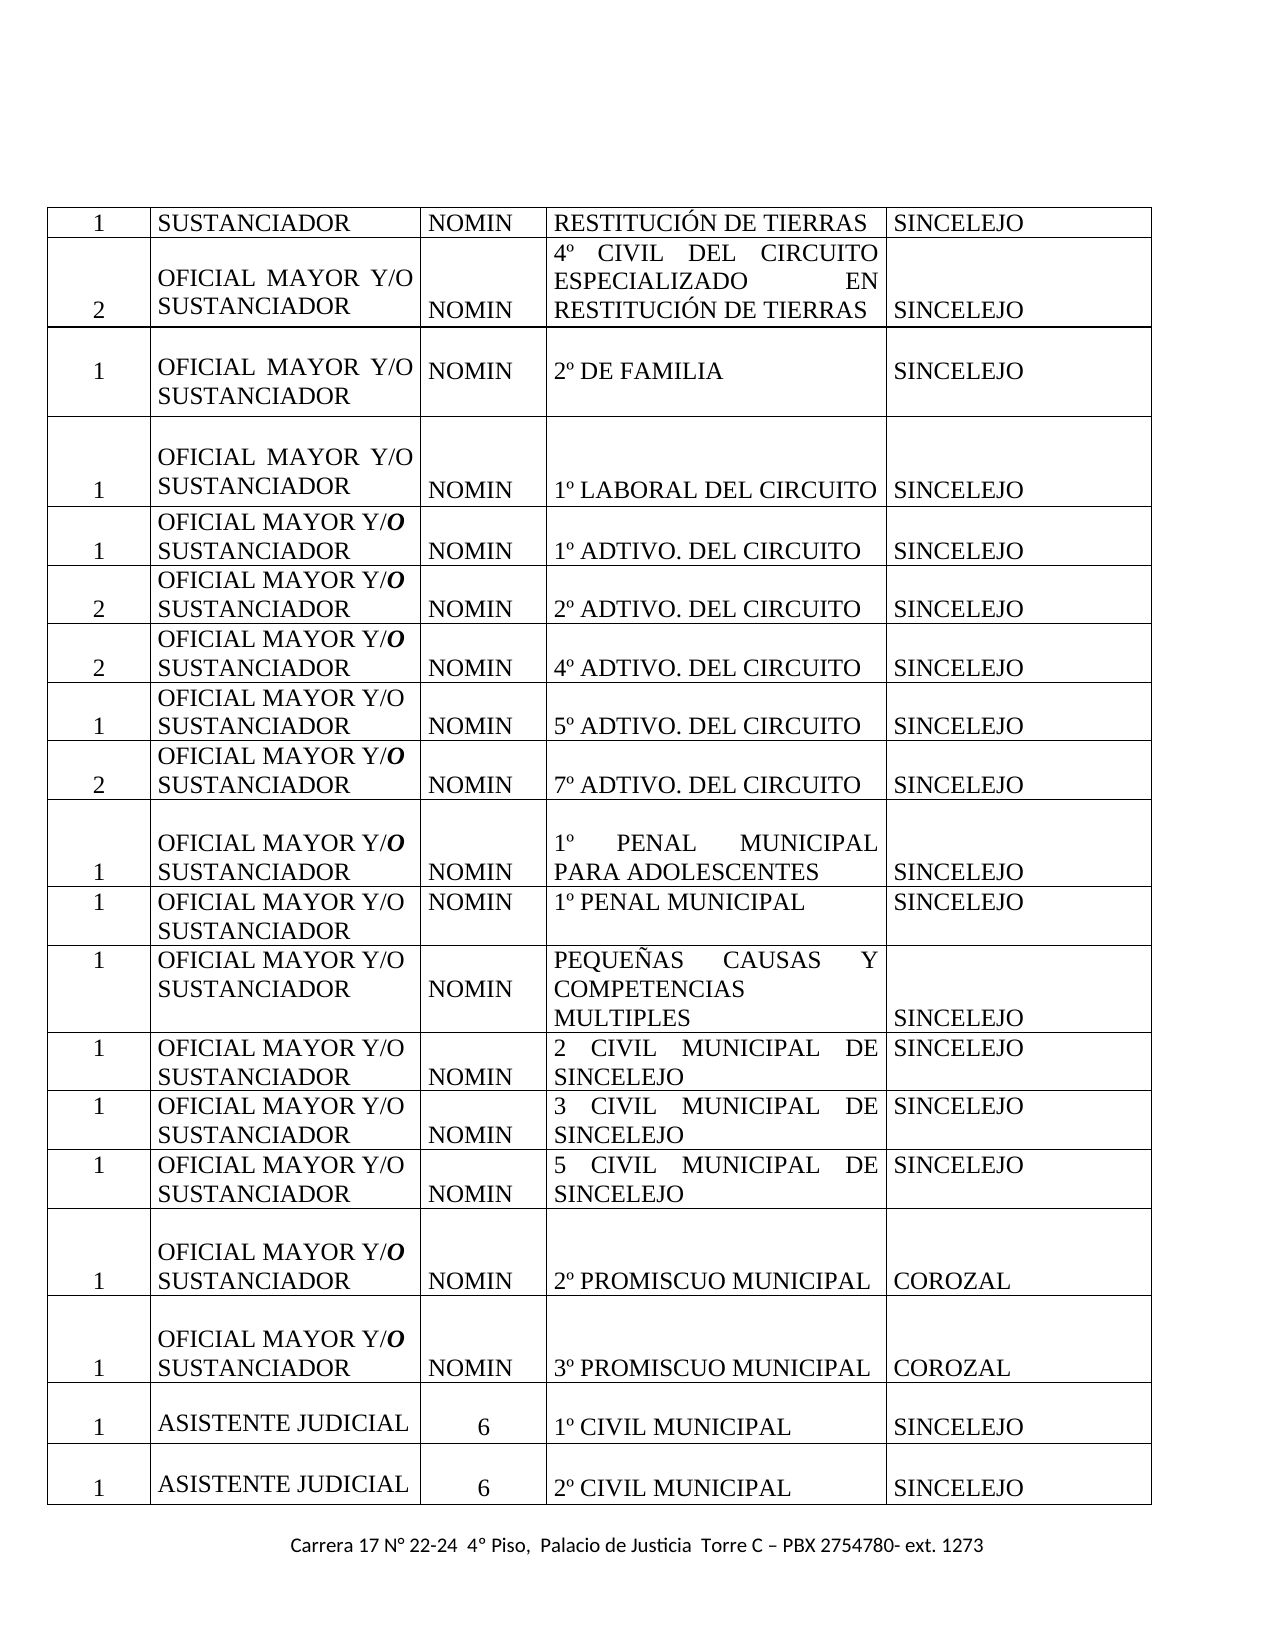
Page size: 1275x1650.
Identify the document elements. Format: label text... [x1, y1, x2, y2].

table_cell 1 [48, 946, 150, 1032]
table_cell 4º CIVIL DEL CIRCUITO ESPECIALIZADO EN RESTITUCIÓN DE TIERRAS [547, 238, 886, 326]
table_cell OFICIAL MAYOR Y/O SUSTANCIADOR [151, 800, 420, 886]
table_cell 1 [48, 507, 150, 564]
table_cell NOMIN [421, 507, 546, 564]
table_cell 1 [48, 1091, 150, 1149]
table_cell SINCELEJO [887, 208, 1151, 237]
table_cell 3 CIVIL MUNICIPAL DE SINCELEJO [547, 1091, 886, 1149]
table_cell 1 [48, 417, 150, 506]
table_cell NOMIN [421, 238, 546, 326]
table_cell NOMIN [421, 417, 546, 506]
table_cell 3º PROMISCUO MUNICIPAL [547, 1296, 886, 1382]
table_cell 1 [48, 208, 150, 237]
table_cell 1 [48, 800, 150, 886]
table_cell 1 [48, 1383, 150, 1443]
table_cell ASISTENTE JUDICIAL [151, 1444, 420, 1504]
table_cell COROZAL [887, 1296, 1151, 1382]
table_cell SINCELEJO [887, 800, 1151, 886]
table_cell 1 [48, 1209, 150, 1295]
table_cell OFICIAL MAYOR Y/O SUSTANCIADOR [151, 741, 420, 799]
table_cell NOMIN [421, 800, 546, 886]
table_cell SINCELEJO [887, 1150, 1151, 1207]
table_cell SINCELEJO [887, 1444, 1151, 1504]
table_cell 5º ADTIVO. DEL CIRCUITO [547, 683, 886, 740]
table_cell OFICIAL MAYOR Y/O SUSTANCIADOR [151, 1150, 420, 1207]
table_cell 2º PROMISCUO MUNICIPAL [547, 1209, 886, 1295]
table_cell SINCELEJO [887, 1033, 1151, 1090]
table_cell 1º LABORAL DEL CIRCUITO [547, 417, 886, 506]
table_cell SINCELEJO [887, 624, 1151, 682]
table_cell 2 CIVIL MUNICIPAL DE SINCELEJO [547, 1033, 886, 1090]
table_cell 4º ADTIVO. DEL CIRCUITO [547, 624, 886, 682]
table_cell 6 [421, 1383, 546, 1443]
table_cell NOMIN [421, 1150, 546, 1207]
table_cell NOMIN [421, 1296, 546, 1382]
table_cell 1 [48, 887, 150, 944]
table_cell NOMIN [421, 683, 546, 740]
table_cell COROZAL [887, 1209, 1151, 1295]
table_cell SINCELEJO [887, 946, 1151, 1032]
table_cell OFICIAL MAYOR Y/O SUSTANCIADOR [151, 328, 420, 416]
table_cell OFICIAL MAYOR Y/O SUSTANCIADOR [151, 566, 420, 623]
table_cell NOMIN [421, 624, 546, 682]
table_cell NOMIN [421, 328, 546, 416]
table_cell 1º CIVIL MUNICIPAL [547, 1383, 886, 1443]
table_cell SINCELEJO [887, 566, 1151, 623]
table_cell SINCELEJO [887, 1091, 1151, 1149]
table_cell 2 [48, 741, 150, 799]
table_cell OFICIAL MAYOR Y/O SUSTANCIADOR [151, 624, 420, 682]
table_cell OFICIAL MAYOR Y/O SUSTANCIADOR [151, 946, 420, 1032]
table_cell ASISTENTE JUDICIAL [151, 1383, 420, 1443]
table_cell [547, 208, 886, 237]
table_cell NOMIN [421, 1033, 546, 1090]
table_cell 1 [48, 1150, 150, 1207]
table_cell OFICIAL MAYOR Y/O SUSTANCIADOR [151, 1209, 420, 1295]
table_cell SINCELEJO [887, 683, 1151, 740]
table_cell 7º ADTIVO. DEL CIRCUITO [547, 741, 886, 799]
table_cell SINCELEJO [887, 417, 1151, 506]
table_cell 1 [48, 1296, 150, 1382]
table_cell NOMIN [421, 946, 546, 1032]
table_cell NOMIN [421, 1209, 546, 1295]
table_cell 1 [48, 1033, 150, 1090]
table_cell OFICIAL MAYOR Y/O SUSTANCIADOR [151, 507, 420, 564]
table_cell 2º CIVIL MUNICIPAL [547, 1444, 886, 1504]
table_cell 2º ADTIVO. DEL CIRCUITO [547, 566, 886, 623]
table_cell NOMIN [421, 741, 546, 799]
table_cell 1 [48, 1444, 150, 1504]
table_cell NOMIN [421, 208, 546, 237]
table_cell 1 [48, 328, 150, 416]
table_cell SINCELEJO [887, 328, 1151, 416]
table_cell OFICIAL MAYOR Y/O SUSTANCIADOR [151, 887, 420, 944]
table_cell 1º ADTIVO. DEL CIRCUITO [547, 507, 886, 564]
table_cell 2 [48, 566, 150, 623]
table_cell OFICIAL MAYOR Y/O SUSTANCIADOR [151, 238, 420, 326]
table_cell OFICIAL MAYOR Y/O SUSTANCIADOR [151, 1033, 420, 1090]
table_cell SINCELEJO [887, 887, 1151, 944]
table_cell OFICIAL MAYOR Y/O SUSTANCIADOR [151, 1296, 420, 1382]
table_cell OFICIAL MAYOR Y/O SUSTANCIADOR [151, 1091, 420, 1149]
table_cell 1º PENAL MUNICIPAL PARA ADOLESCENTES [547, 800, 886, 886]
table_cell NOMIN [421, 887, 546, 944]
table_cell 1 [48, 683, 150, 740]
table_cell 2º DE FAMILIA [547, 328, 886, 416]
table_cell NOMIN [421, 1091, 546, 1149]
table_cell NOMIN [421, 566, 546, 623]
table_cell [151, 208, 420, 237]
table_cell SINCELEJO [887, 1383, 1151, 1443]
table_cell SINCELEJO [887, 741, 1151, 799]
table_cell PEQUEÑAS CAUSAS Y COMPETENCIAS MULTIPLES [547, 946, 886, 1032]
table_cell SINCELEJO [887, 507, 1151, 564]
table_cell 6 [421, 1444, 546, 1504]
table_cell 5 CIVIL MUNICIPAL DE SINCELEJO [547, 1150, 886, 1207]
table_cell SINCELEJO [887, 238, 1151, 326]
table_cell 2 [48, 624, 150, 682]
table_cell 1º PENAL MUNICIPAL [547, 887, 886, 944]
table_cell 2 [48, 238, 150, 326]
table_cell OFICIAL MAYOR Y/O SUSTANCIADOR [151, 683, 420, 740]
table_cell OFICIAL MAYOR Y/O SUSTANCIADOR [151, 417, 420, 506]
